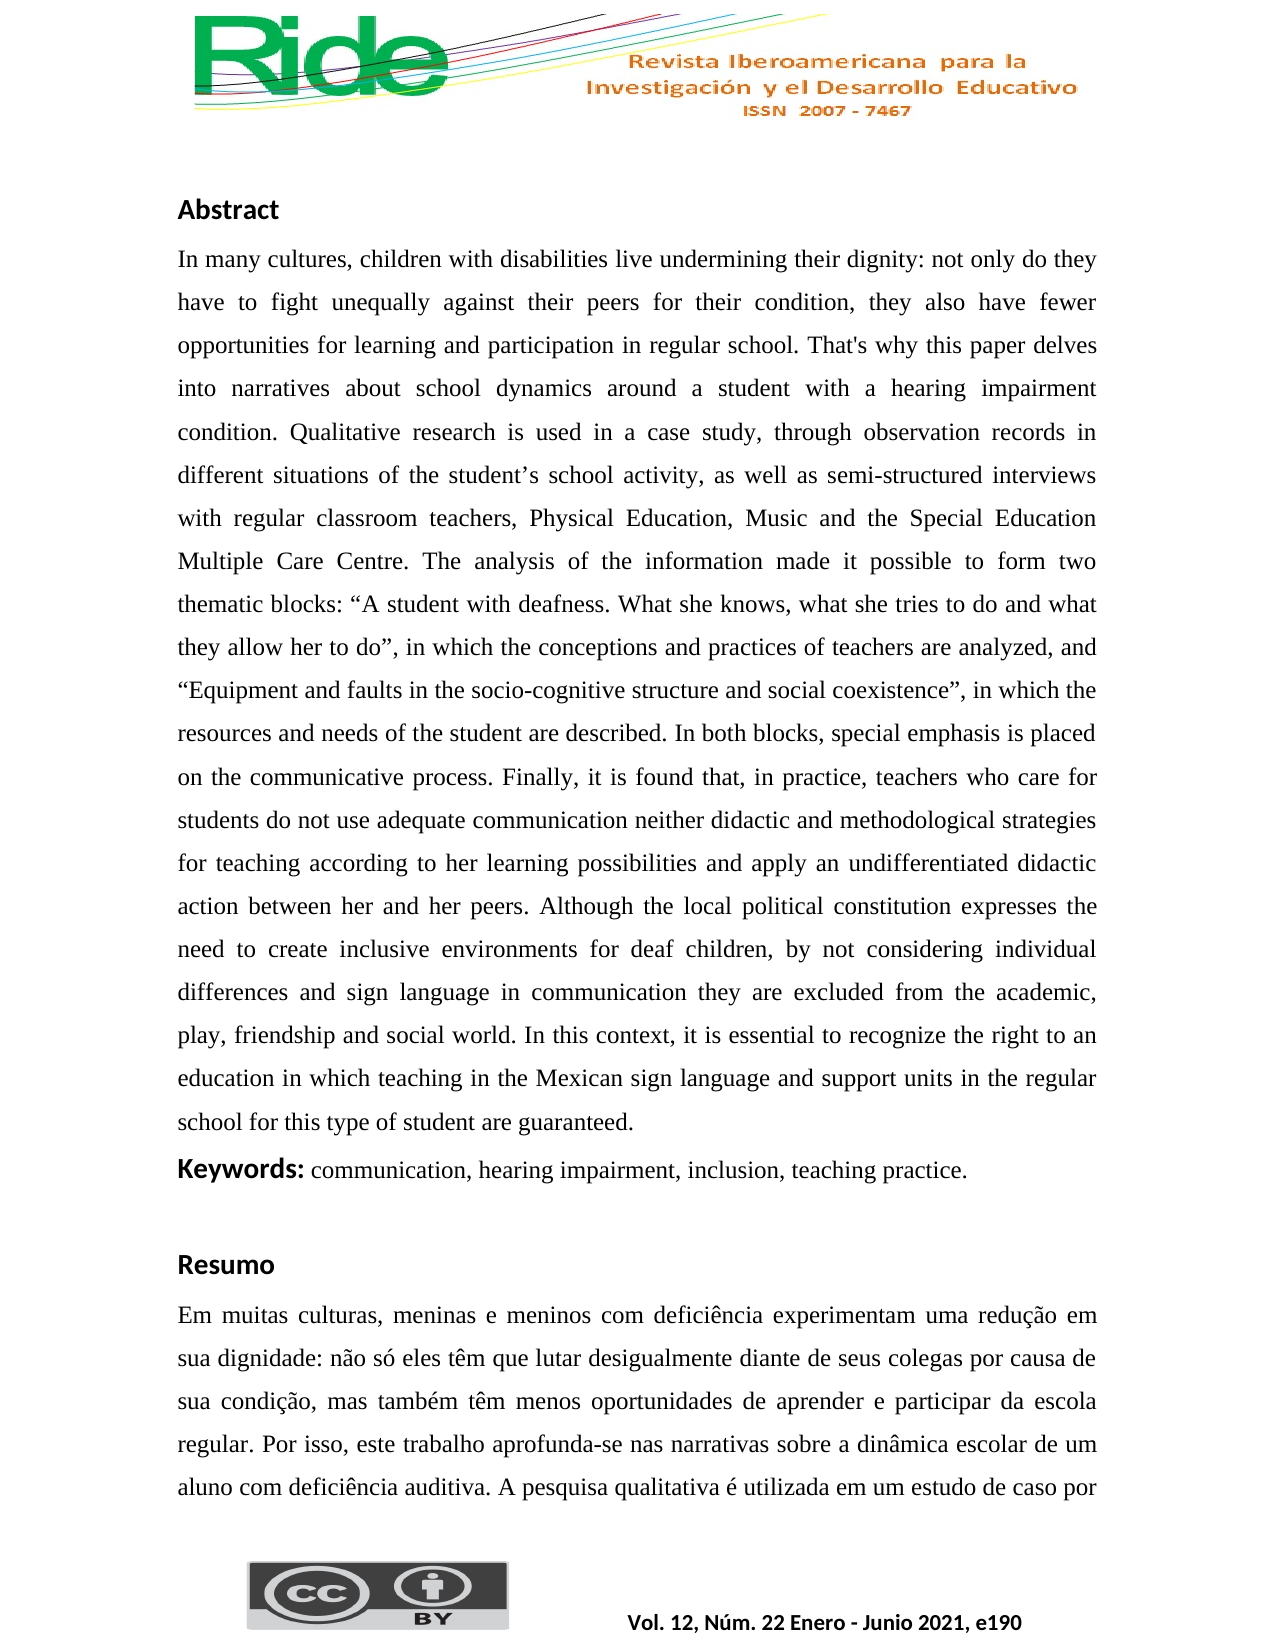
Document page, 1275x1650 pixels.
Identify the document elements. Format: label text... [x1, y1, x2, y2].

picture [194, 14, 1081, 119]
text Keywords: communication, hearing impairment, inclusion, teaching practice. [177, 1150, 1098, 1185]
text Resumo [177, 1246, 1098, 1282]
text Abstract [177, 191, 1098, 226]
picture [246, 1561, 510, 1630]
text In many cultures, children with disabilities live undermining their dignity: not only do they have to fight unequally against their peers for their condition, they also have fewer opportunities for learning and participation in regular school. That's why this paper delves into narratives about school dynamics around a student with a hearing impairment condition. Qualitative research is used in a case study, through observation records in different situations of the student’s school activity, as well as semi-structured interviews with regular classroom teachers, Physical Education, Music and the Special Education Multiple Care Centre. The analysis of the information made it possible to form two thematic blocks: “A student with deafness. What she knows, what she tries to do and what they allow her to do”, in which the conceptions and practices of teachers are analyzed, and “Equipment and faults in the socio-cognitive structure and social coexistence”, in which the resources and needs of the student are described. In both blocks, special emphasis is placed on the communicative process. Finally, it is found that, in practice, teachers who care for students do not use adequate communication neither didactic and methodological strategies for teaching according to her learning possibilities and apply an undifferentiated didactic action between her and her peers. Although the local political constitution expresses the need to create inclusive environments for deaf children, by not considering individual differences and sign language in communication they are excluded from the academic, play, friendship and social world. In this context, it is essential to recognize the right to an education in which teaching in the Mexican sign language and support units in the regular school for this type of student are guaranteed. [177, 244, 1098, 1135]
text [177, 1300, 1098, 1501]
